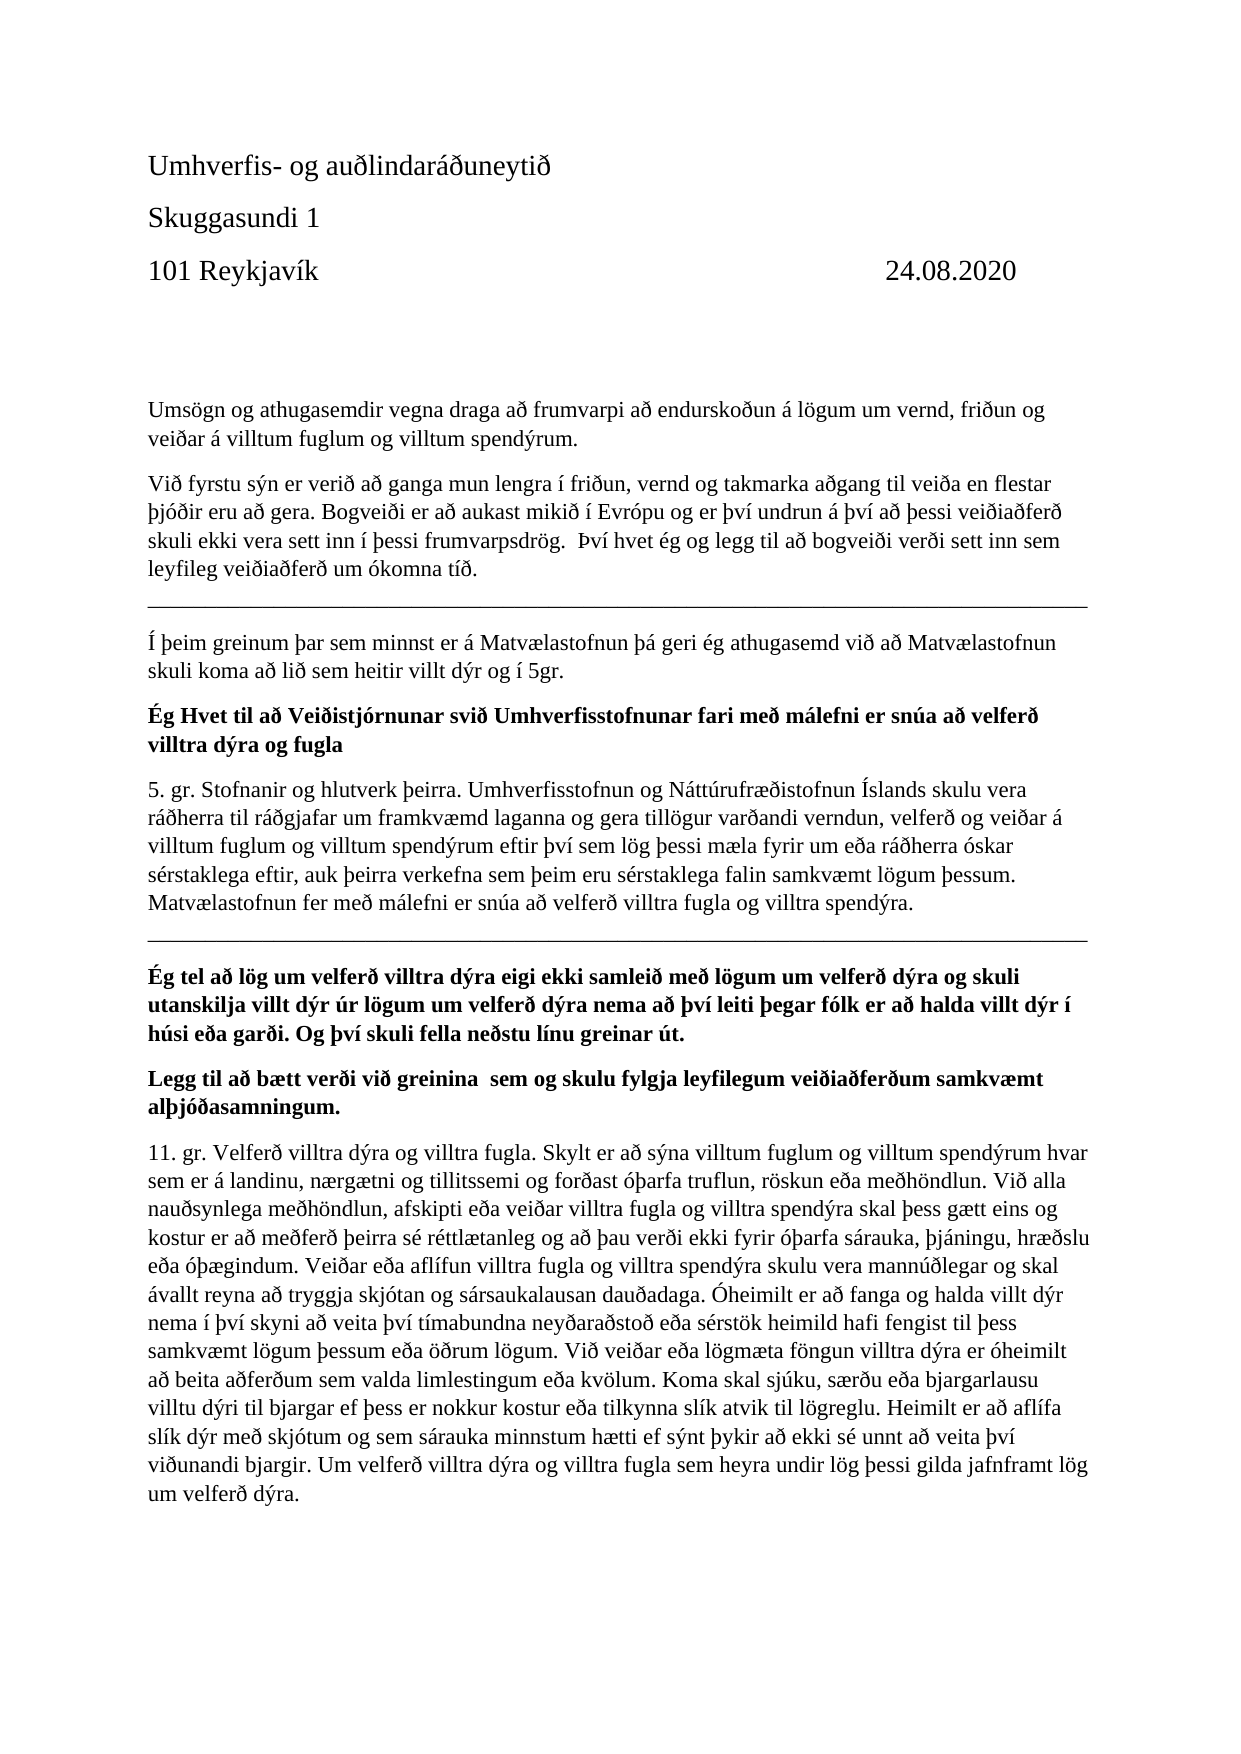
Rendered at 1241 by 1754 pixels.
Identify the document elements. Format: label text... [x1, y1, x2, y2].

text Skuggasundi 1 [148, 200, 1093, 234]
text 101 Reykjavík 24.08.2020 [148, 253, 1093, 287]
text Umsögn og athugasemdir vegna draga að frumvarpi að endurskoðun á lögum um vernd, friðun og veiðar á villtum fuglum og villtum spendýrum. [148, 396, 1093, 451]
text Ég Hvet til að Veiðistjórnunar svið Umhverfisstofnunar fari með málefni er snúa að velferð villtra dýra og fugla [148, 702, 1093, 757]
text 11. gr. Velferð villtra dýra og villtra fugla. Skylt er að sýna villtum fuglum og villtum spendýrum hvar sem er á landinu, nærgætni og tillitssemi og forðast óþarfa truflun, röskun eða meðhöndlun. Við alla nauðsynlega meðhöndlun, afskipti eða veiðar villtra fugla og villtra spendýra skal þess gætt eins og kostur er að meðferð þeirra sé réttlætanleg og að þau verði ekki fyrir óþarfa sárauka, þjáningu, hræðslu eða óþægindum. Veiðar eða aflífun villtra fugla og villtra spendýra skulu vera mannúðlegar og skal ávallt reyna að tryggja skjótan og sársaukalausan dauðadaga. Óheimilt er að fanga og halda villt dýr nema í því skyni að veita því tímabundna neyðaraðstoð eða sérstök heimild hafi fengist til þess samkvæmt lögum þessum eða öðrum lögum. Við veiðar eða lögmæta föngun villtra dýra er óheimilt að beita aðferðum sem valda limlestingum eða kvölum. Koma skal sjúku, særðu eða bjargarlausu villtu dýri til bjargar ef þess er nokkur kostur eða tilkynna slík atvik til lögreglu. Heimilt er að aflífa slík dýr með skjótum og sem sárauka minnstum hætti ef sýnt þykir að ekki sé unnt að veita því viðunandi bjargir. Um velferð villtra dýra og villtra fugla sem heyra undir lög þessi gilda jafnframt lög um velferð dýra. [148, 1138, 1093, 1506]
text Í þeim greinum þar sem minnst er á Matvælastofnun þá geri ég athugasemd við að Matvælastofnun skuli koma að lið sem heitir villt dýr og í 5gr. [148, 629, 1093, 683]
text Ég tel að lög um velferð villtra dýra eigi ekki samleið með lögum um velferð dýra og skuli utanskilja villt dýr úr lögum um velferð dýra nema að því leiti þegar fólk er að halda villt dýr í húsi eða garði. Og því skuli fella neðstu línu greinar út. [148, 963, 1093, 1046]
text Við fyrstu sýn er verið að ganga mun lengra í friðun, vernd og takmarka aðgang til veiða en flestar þjóðir eru að gera. Bogveiði er að aukast mikið í Evrópu og er því undrun á því að þessi veiðiaðferð skuli ekki vera sett inn í þessi frumvarpsdrög. Því hvet ég og legg til að bogveiði verði sett inn sem leyfileg veiðiaðferð um ókomna tíð. __________________________________________________________________________________ [148, 470, 1093, 610]
text Umhverfis- og auðlindaráðuneytið [148, 148, 1093, 181]
text Legg til að bætt verði við greinina sem og skulu fylgja leyfilegum veiðiaðferðum samkvæmt alþjóðasamningum. [148, 1065, 1093, 1120]
text 5. gr. Stofnanir og hlutverk þeirra. Umhverfisstofnun og Náttúrufræðistofnun Íslands skulu vera ráðherra til ráðgjafar um framkvæmd laganna og gera tillögur varðandi verndun, velferð og veiðar á villtum fuglum og villtum spendýrum eftir því sem lög þessi mæla fyrir um eða ráðherra óskar sérstaklega eftir, auk þeirra verkefna sem þeim eru sérstaklega falin samkvæmt lögum þessum. Matvælastofnun fer með málefni er snúa að velferð villtra fugla og villtra spendýra. __________________________________________________________________________________ [148, 776, 1093, 944]
